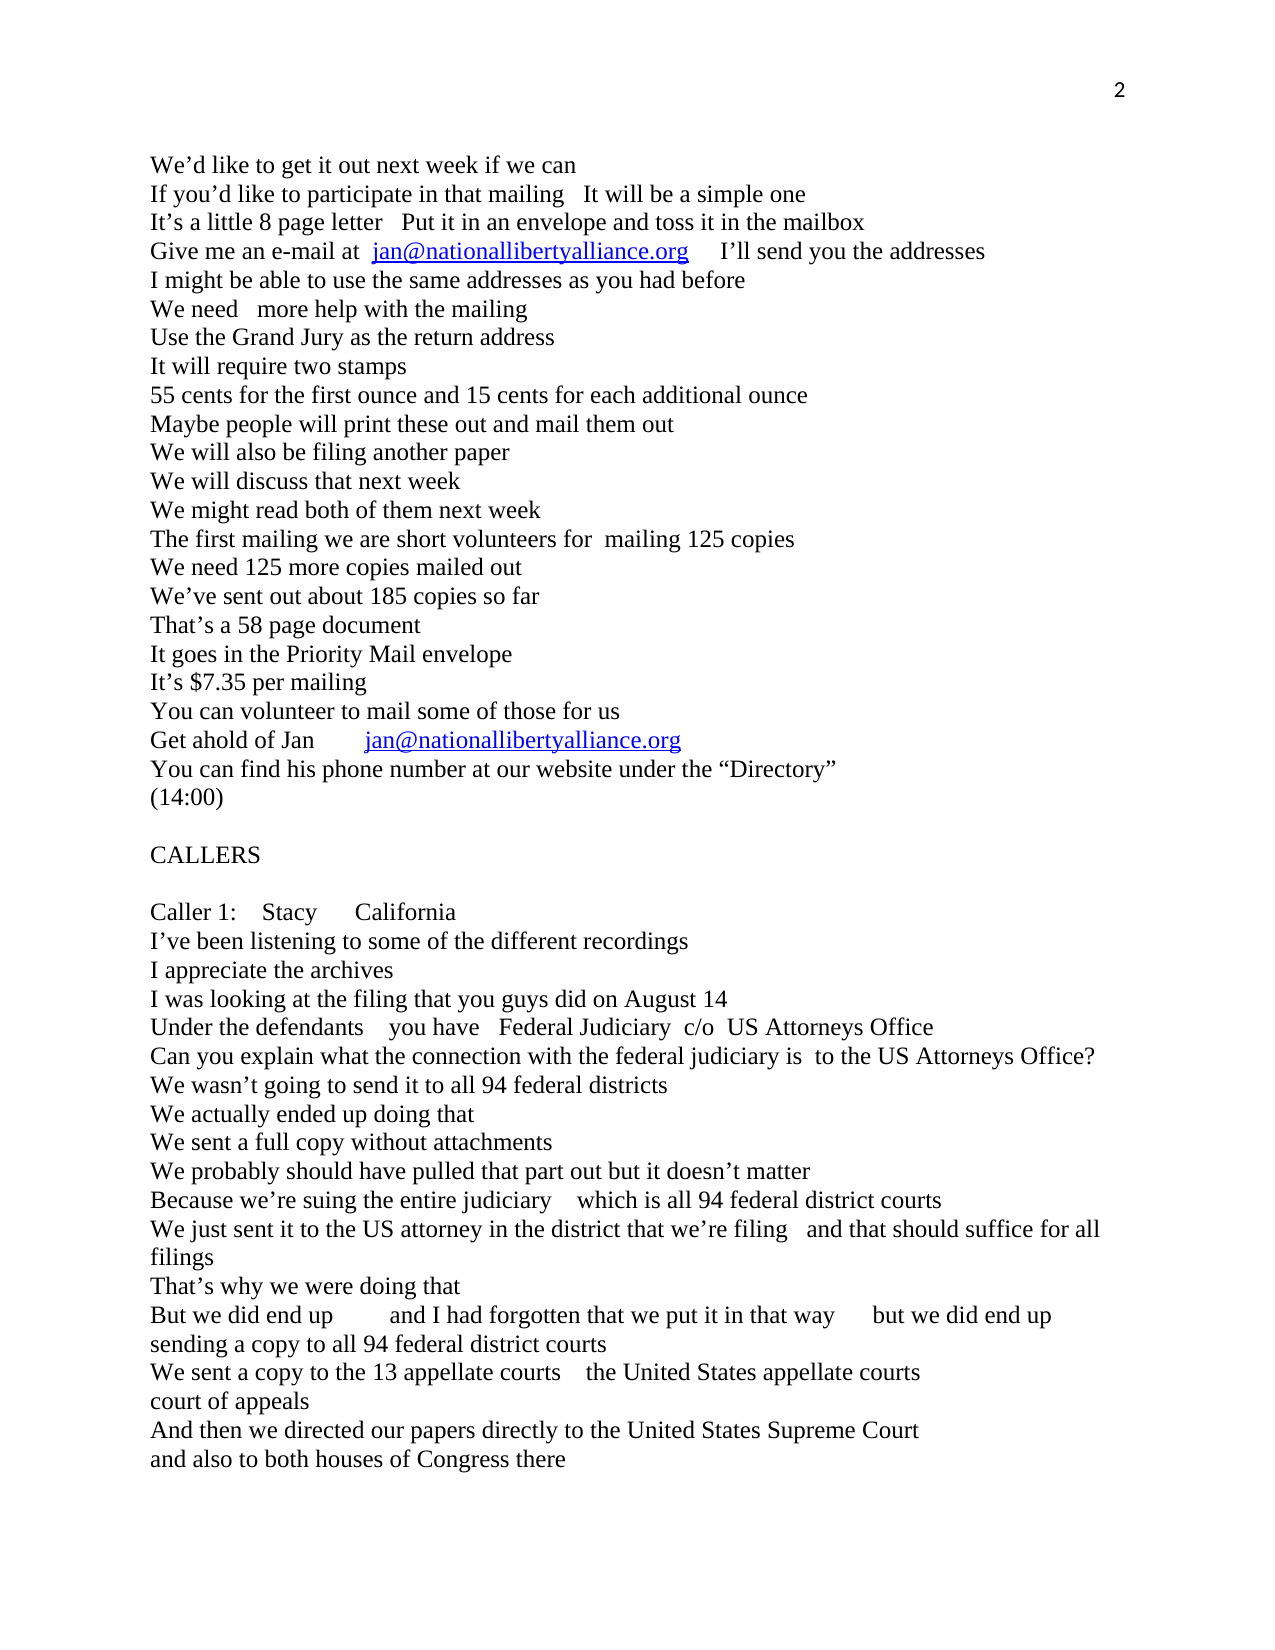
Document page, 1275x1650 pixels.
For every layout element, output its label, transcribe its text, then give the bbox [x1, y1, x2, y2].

text Give me an e-mail at jan@nationallibertyalliance.org I’ll send you the addresses [150, 236, 1125, 265]
text If you’d like to participate in that mailing It will be a simple one [150, 179, 1125, 207]
text Get ahold of Jan jan@nationallibertyalliance.org [150, 725, 1125, 754]
text We wasn’t going to send it to all 94 federal districts [150, 1070, 1125, 1099]
text You can volunteer to mail some of those for us [150, 696, 1125, 725]
text I was looking at the filing that you guys did on August 14 [150, 984, 1125, 1012]
text Maybe people will print these out and mail them out [150, 409, 1125, 437]
text We will also be filing another paper [150, 437, 1125, 466]
text We need more help with the mailing [150, 294, 1125, 322]
text We sent a copy to the 13 appellate courts the United States appellate courts [150, 1357, 1125, 1386]
text That’s a 58 page document [150, 610, 1125, 639]
text Use the Grand Jury as the return address [150, 322, 1125, 351]
text CALLERS [150, 840, 1125, 869]
text Caller 1: Stacy California [150, 897, 1125, 926]
text That’s why we were doing that [150, 1271, 1125, 1300]
text Under the defendants you have Federal Judiciary c/o US Attorneys Office [150, 1012, 1125, 1041]
text We might read both of them next week [150, 495, 1125, 524]
text We actually ended up doing that [150, 1099, 1125, 1127]
text We sent a full copy without attachments [150, 1127, 1125, 1156]
text It will require two stamps [150, 351, 1125, 380]
text I might be able to use the same addresses as you had before [150, 265, 1125, 294]
text I’ve been listening to some of the different recordings [150, 926, 1125, 955]
text and also to both houses of Congress there [150, 1444, 1125, 1472]
text It’s a little 8 page letter Put it in an envelope and toss it in the mailbox [150, 207, 1125, 236]
text And then we directed our papers directly to the United States Supreme Court [150, 1415, 1125, 1444]
text Can you explain what the connection with the federal judiciary is to the US Attorneys Office? [150, 1041, 1125, 1070]
text It goes in the Priority Mail envelope [150, 639, 1125, 667]
text We need 125 more copies mailed out [150, 552, 1125, 581]
text (14:00) [150, 782, 1125, 811]
text We just sent it to the US attorney in the district that we’re filing and that should suffice for all filings [150, 1214, 1125, 1271]
text Because we’re suing the entire judiciary which is all 94 federal district courts [150, 1185, 1125, 1214]
text The first mailing we are short volunteers for mailing 125 copies [150, 524, 1125, 552]
text You can find his phone number at our website under the “Directory” [150, 754, 1125, 782]
text But we did end up and I had forgotten that we put it in that way but we did end up sending a copy to all 94 federal district courts [150, 1300, 1125, 1357]
text I appreciate the archives [150, 955, 1125, 984]
text We probably should have pulled that part out but it doesn’t matter [150, 1156, 1125, 1185]
text It’s $7.35 per mailing [150, 667, 1125, 696]
text We’d like to get it out next week if we can [150, 150, 1125, 179]
text We will discuss that next week [150, 466, 1125, 495]
text court of appeals [150, 1386, 1125, 1415]
text 55 cents for the first ounce and 15 cents for each additional ounce [150, 380, 1125, 409]
text We’ve sent out about 185 copies so far [150, 581, 1125, 610]
